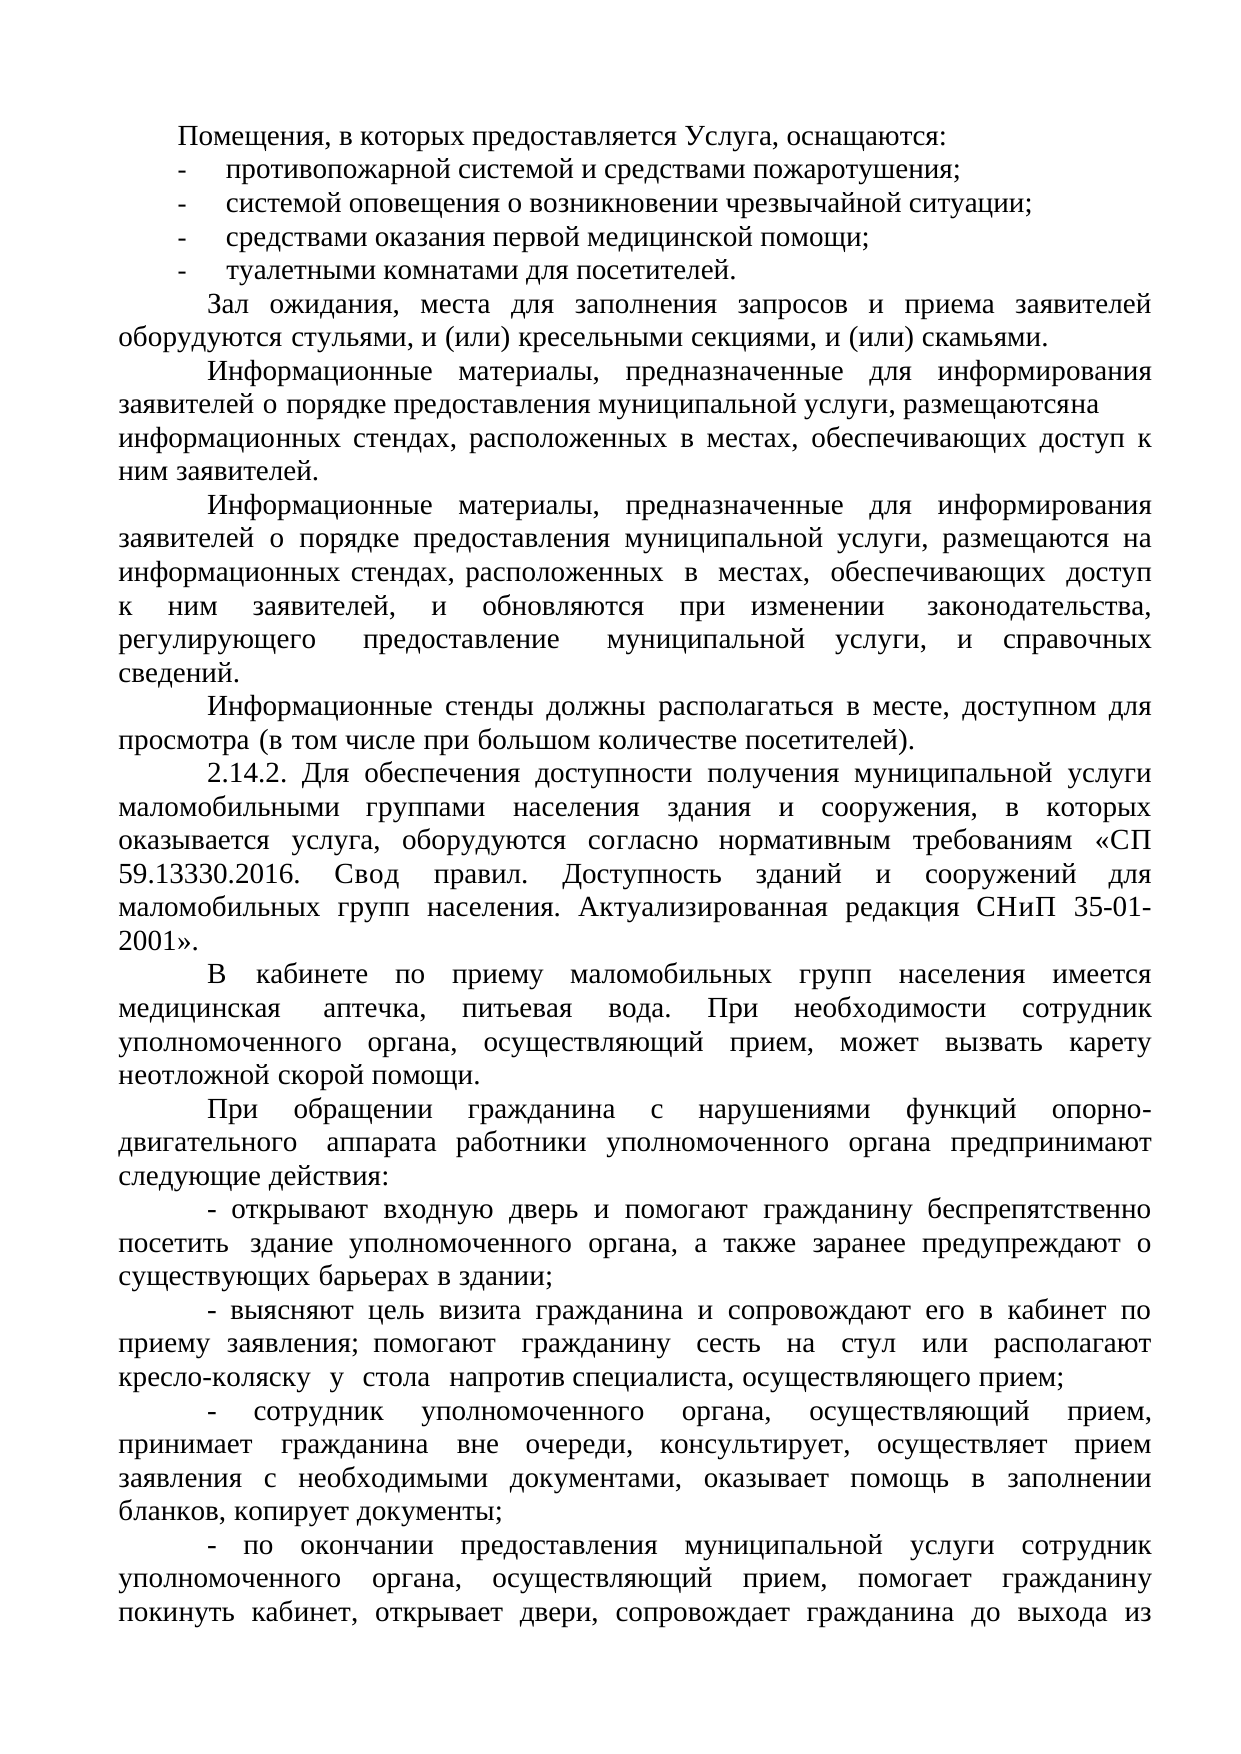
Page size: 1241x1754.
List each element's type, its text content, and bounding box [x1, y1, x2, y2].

text - выясняют цель визита гражданина и сопровождают его в кабинет по приему заявления; помогают гражданину сесть на стул или располагают кресло-коляску у стола напротив специалиста, осуществляющего прием; [118, 1292, 1152, 1393]
list туалетными комнатами для посетителей. [118, 252, 1152, 286]
text - сотрудник уполномоченного органа, осуществляющий прием, принимает гражданина вне очереди, консультирует, осуществляет прием заявления с необходимыми документами, оказывает помощь в заполнении бланков, копирует документы; [118, 1393, 1152, 1527]
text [118, 1527, 1152, 1627]
list противопожарной системой и средствами пожаротушения; [118, 152, 1152, 185]
text При обращении гражданина с нарушениями функций опорно-двигательного аппарата работники уполномоченного органа предпринимают следующие действия: [118, 1091, 1152, 1191]
text Зал ожидания, места для заполнения запросов и приема заявителей оборудуются стульями, и (или) кресельными секциями, и (или) скамьями. [118, 286, 1152, 353]
text Информационные материалы, предназначенные для информирования заявителей о порядке предоставления муниципальной услуги, размещаются на информационных стендах, расположенных в местах, обеспечивающих доступ к ним заявителей, и обновляются при изменении законодательства, регулирующего предоставление муниципальной услуги, и справочных сведений. [118, 487, 1152, 688]
text Информационные материалы, предназначенные для информирования заявителей о порядке предоставления муниципальной услуги, размещаются на информационных стендах, расположенных в местах, обеспечивающих доступ к ним заявителей. [118, 353, 1152, 487]
text В кабинете по приему маломобильных групп населения имеется медицинская аптечка, питьевая вода. При необходимости сотрудник уполномоченного органа, осуществляющий прием, может вызвать карету неотложной скорой помощи. [118, 957, 1152, 1091]
text Информационные стенды должны располагаться в месте, доступном для просмотра (в том числе при большом количестве посетителей). [118, 688, 1152, 755]
list средствами оказания первой медицинской помощи; [118, 219, 1152, 252]
text 2.14.2. Для обеспечения доступности получения муниципальной услуги маломобильными группами населения здания и сооружения, в которых оказывается услуга, оборудуются согласно нормативным требованиям «СП 59.13330.2016. Свод правил. Доступность зданий и сооружений для маломобильных групп населения. Актуализированная редакция СНиП 35-01-2001». [118, 755, 1152, 957]
text Помещения, в которых предоставляется Услуга, оснащаются: [118, 118, 1152, 152]
text - открывают входную дверь и помогают гражданину беспрепятственно посетить здание уполномоченного органа, а также заранее предупреждают о существующих барьерах в здании; [118, 1191, 1152, 1292]
list системой оповещения о возникновении чрезвычайной ситуации; [118, 185, 1152, 219]
